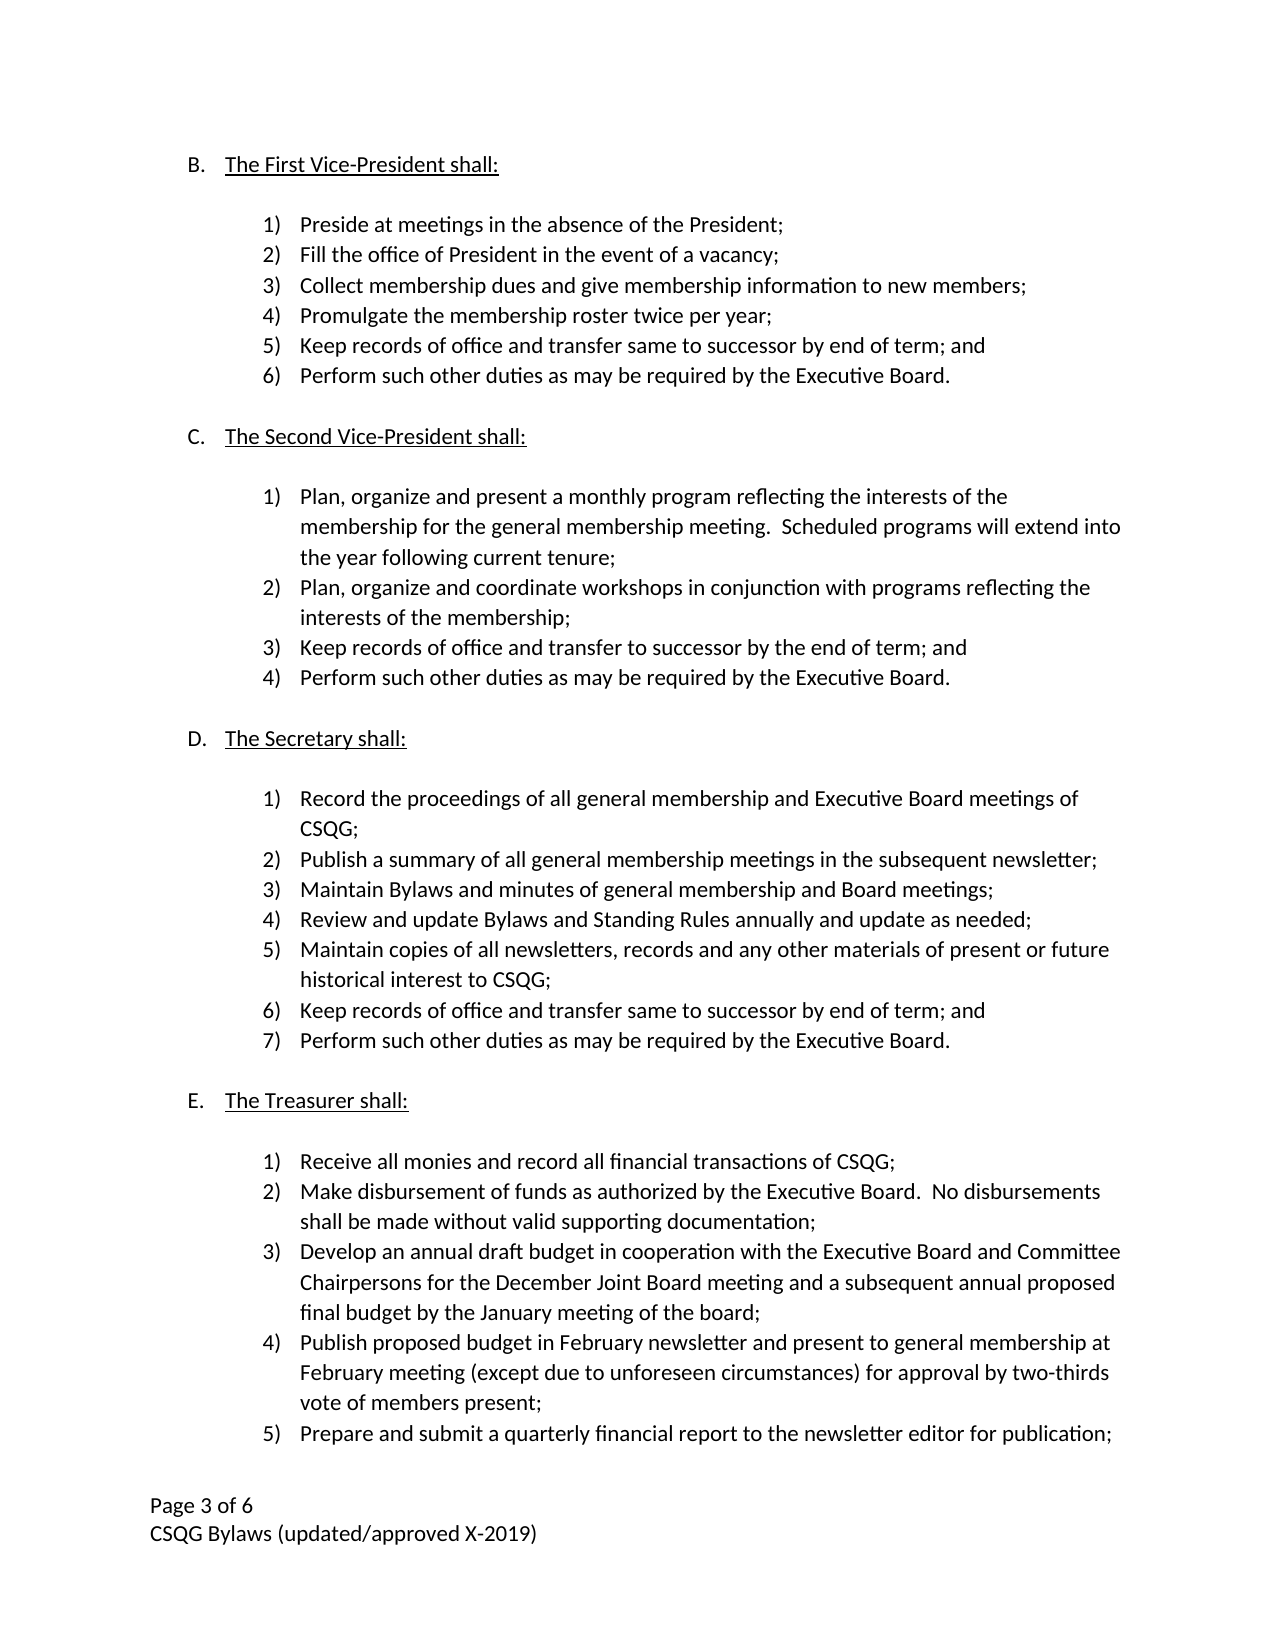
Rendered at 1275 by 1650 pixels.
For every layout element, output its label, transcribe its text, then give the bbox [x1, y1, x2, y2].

list Collect membership dues and give membership information to new members; [262, 271, 1125, 299]
list Perform such other duties as may be required by the Executive Board. [262, 361, 1125, 389]
list Keep records of office and transfer same to successor by end of term; and [262, 996, 1125, 1024]
list Perform such other duties as may be required by the Executive Board. [262, 1026, 1125, 1054]
list Record the proceedings of all general membership and Executive Board meetings of CSQG; [262, 784, 1125, 843]
list Plan, organize and present a monthly program reflecting the interests of the membership for the general membership meeting. Scheduled programs will extend into the year following current tenure; [262, 482, 1125, 571]
list Receive all monies and record all financial transactions of CSQG; [262, 1147, 1125, 1175]
list The First Vice-President shall: [187, 150, 1125, 178]
list Make disbursement of funds as authorized by the Executive Board. No disbursements shall be made without valid supporting documentation; [262, 1177, 1125, 1235]
list The Secretary shall: [187, 724, 1125, 752]
list The Treasurer shall: [187, 1086, 1125, 1114]
list Maintain copies of all newsletters, records and any other materials of present or future historical interest to CSQG; [262, 935, 1125, 994]
list Publish a summary of all general membership meetings in the subsequent newsletter; [262, 845, 1125, 873]
list Plan, organize and coordinate workshops in conjunction with programs reflecting the interests of the membership; [262, 573, 1125, 631]
list Preside at meetings in the absence of the President; [262, 210, 1125, 238]
list Review and update Bylaws and Standing Rules annually and update as needed; [262, 905, 1125, 933]
list Keep records of office and transfer to successor by the end of term; and [262, 633, 1125, 661]
list Maintain Bylaws and minutes of general membership and Board meetings; [262, 875, 1125, 903]
list Promulgate the membership roster twice per year; [262, 301, 1125, 329]
list Develop an annual draft budget in cooperation with the Executive Board and Committee Chairpersons for the December Joint Board meeting and a subsequent annual proposed final budget by the January meeting of the board; [262, 1237, 1125, 1326]
list The Second Vice-President shall: [187, 422, 1125, 450]
list Publish proposed budget in February newsletter and present to general membership at February meeting (except due to unforeseen circumstances) for approval by two-thirds vote of members present; [262, 1328, 1125, 1417]
list Prepare and submit a quarterly financial report to the newsletter editor for publication; [262, 1419, 1125, 1447]
list Keep records of office and transfer same to successor by end of term; and [262, 331, 1125, 359]
list Fill the office of President in the event of a vacancy; [262, 241, 1125, 269]
list Perform such other duties as may be required by the Executive Board. [262, 663, 1125, 692]
